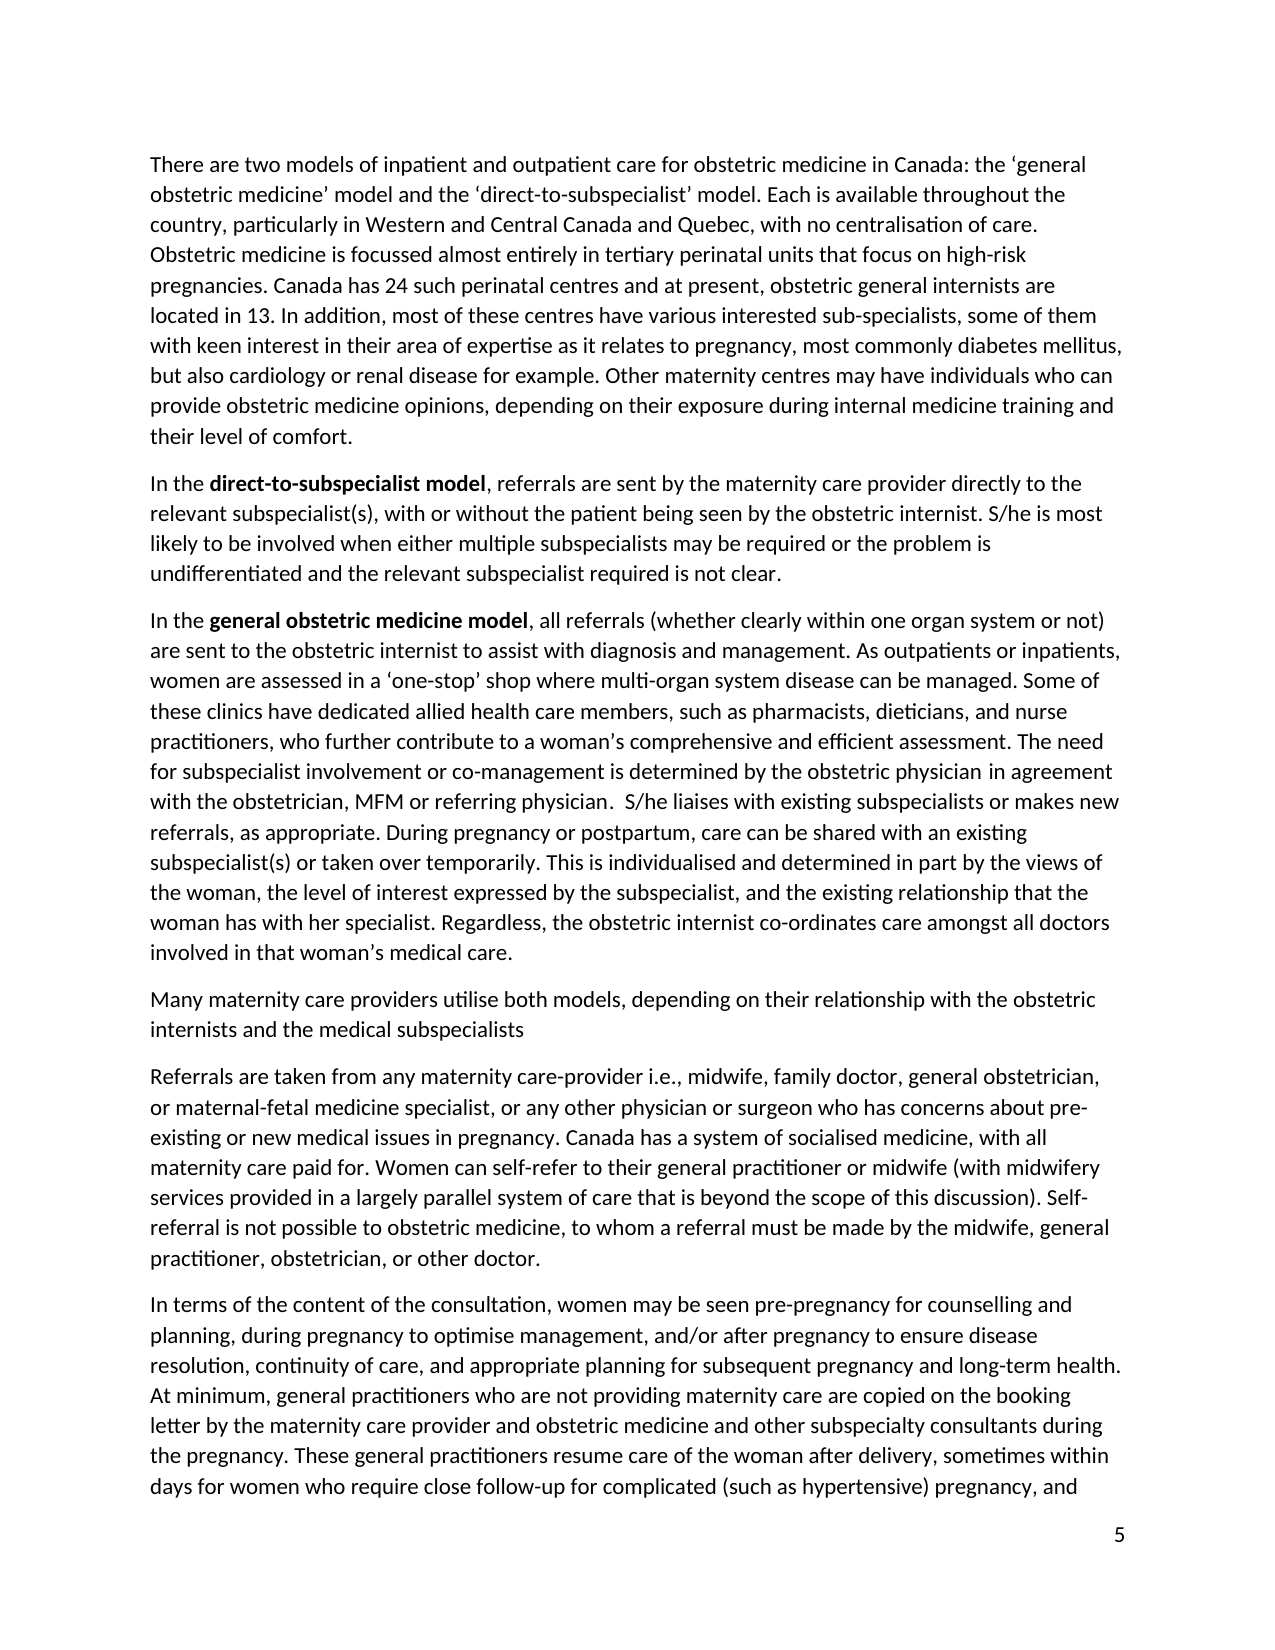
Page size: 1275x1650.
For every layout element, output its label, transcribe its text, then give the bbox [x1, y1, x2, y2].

text Many maternity care providers utilise both models, depending on their relationship with the obstetric internists and the medical subspecialists [150, 985, 1125, 1044]
text There are two models of inpatient and outpatient care for obstetric medicine in Canada: the ‘general obstetric medicine’ model and the ‘direct-to-subspecialist’ model. Each is available throughout the country, particularly in Western and Central Canada and Quebec, with no centralisation of care. Obstetric medicine is focussed almost entirely in tertiary perinatal units that focus on high-risk pregnancies. Canada has 24 such perinatal centres and at present, obstetric general internists are located in 13. In addition, most of these centres have various interested sub-specialists, some of them with keen interest in their area of expertise as it relates to pregnancy, most commonly diabetes mellitus, but also cardiology or renal disease for example. Other maternity centres may have individuals who can provide obstetric medicine opinions, depending on their exposure during internal medicine training and their level of comfort. [150, 150, 1125, 450]
text Referrals are taken from any maternity care-provider i.e., midwife, family doctor, general obstetrician, or maternal-fetal medicine specialist, or any other physician or surgeon who has concerns about pre-existing or new medical issues in pregnancy. Canada has a system of socialised medicine, with all maternity care paid for. Women can self-refer to their general practitioner or midwife (with midwifery services provided in a largely parallel system of care that is beyond the scope of this discussion). Self-referral is not possible to obstetric medicine, to whom a referral must be made by the midwife, general practitioner, obstetrician, or other doctor. [150, 1062, 1125, 1272]
text In the direct-to-subspecialist model, referrals are sent by the maternity care provider directly to the relevant subspecialist(s), with or without the patient being seen by the obstetric internist. S/he is most likely to be involved when either multiple subspecialists may be required or the problem is undifferentiated and the relevant subspecialist required is not clear. [150, 469, 1125, 587]
text In the general obstetric medicine model, all referrals (whether clearly within one organ system or not) are sent to the obstetric internist to assist with diagnosis and management. As outpatients or inpatients, women are assessed in a ‘one-stop’ shop where multi-organ system disease can be managed. Some of these clinics have dedicated allied health care members, such as pharmacists, dieticians, and nurse practitioners, who further contribute to a woman’s comprehensive and efficient assessment. The need for subspecialist involvement or co-management is determined by the obstetric physician in agreement with the obstetrician, MFM or referring physician. S/he liaises with existing subspecialists or makes new referrals, as appropriate. During pregnancy or postpartum, care can be shared with an existing subspecialist(s) or taken over temporarily. This is individualised and determined in part by the views of the woman, the level of interest expressed by the subspecialist, and the existing relationship that the woman has with her specialist. Regardless, the obstetric internist co-ordinates care amongst all doctors involved in that woman’s medical care. [150, 606, 1125, 967]
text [150, 1291, 1125, 1500]
